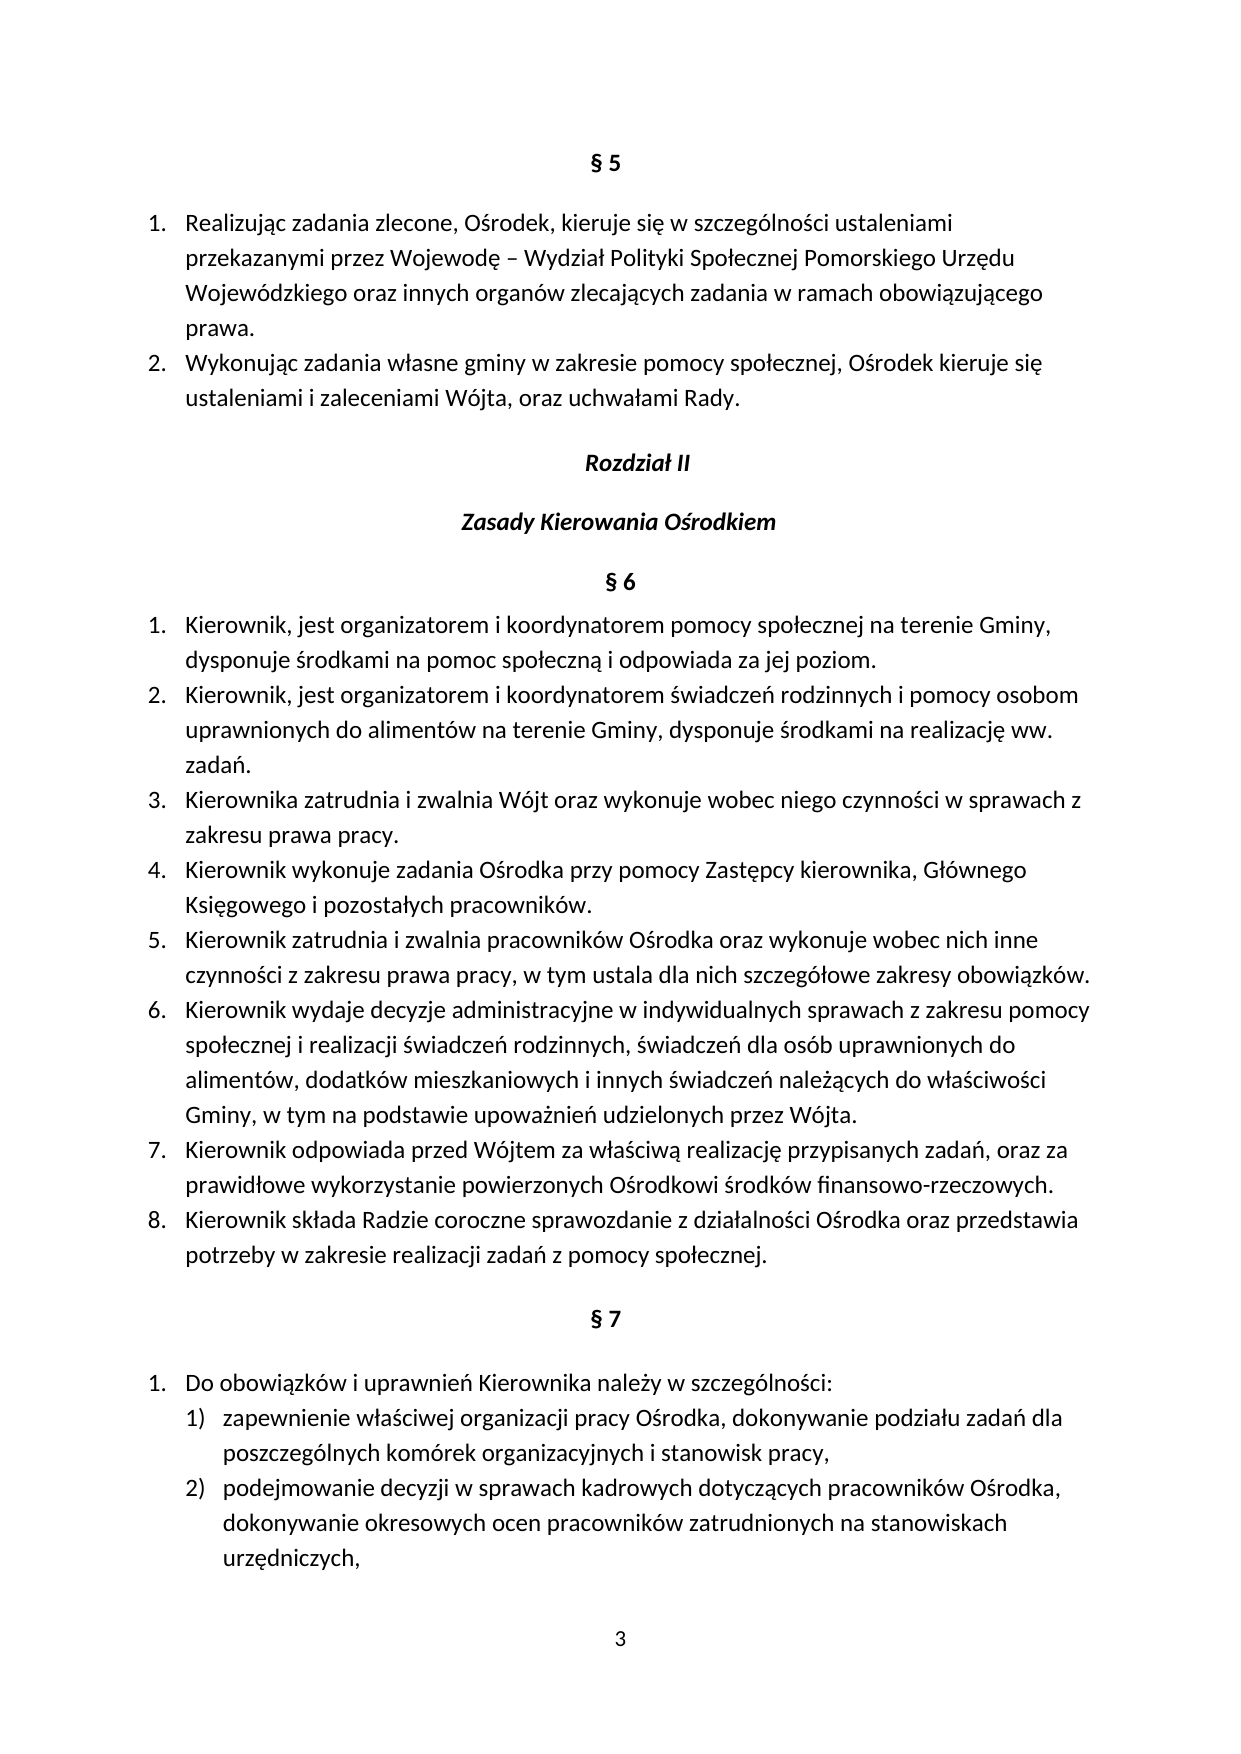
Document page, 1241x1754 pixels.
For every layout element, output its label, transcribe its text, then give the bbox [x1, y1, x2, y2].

text § 7 [590, 1303, 1093, 1334]
list Wykonując zadania własne gminy w zakresie pomocy społecznej, Ośrodek kieruje się ustaleniami i zaleceniami Wójta, oraz uchwałami Rady. [148, 348, 1093, 413]
text Zasady Kierowania Ośrodkiem [148, 506, 1093, 537]
list Kierownik wykonuje zadania Ośrodka przy pomocy Zastępcy kierownika, Głównego Księgowego i pozostałych pracowników. [148, 854, 1093, 920]
list Kierownik, jest organizatorem i koordynatorem pomocy społecznej na terenie Gminy, dysponuje środkami na pomoc społeczną i odpowiada za jej poziom. [148, 609, 1093, 675]
list Realizując zadania zlecone, Ośrodek, kieruje się w szczególności ustaleniami przekazanymi przez Wojewodę – Wydział Polityki Społecznej Pomorskiego Urzędu Wojewódzkiego oraz innych organów zlecających zadania w ramach obowiązującego prawa. [148, 208, 1093, 343]
list Kierownik, jest organizatorem i koordynatorem świadczeń rodzinnych i pomocy osobom uprawnionych do alimentów na terenie Gminy, dysponuje środkami na realizację ww. zadań. [148, 679, 1093, 780]
text Rozdział II [185, 447, 1093, 477]
text § 6 [148, 566, 1093, 597]
list podejmowanie decyzji w sprawach kadrowych dotyczących pracowników Ośrodka, dokonywanie okresowych ocen pracowników zatrudnionych na stanowiskach urzędniczych, [185, 1472, 1093, 1573]
list Do obowiązków i uprawnień Kierownika należy w szczególności: [148, 1367, 1093, 1398]
list Kierownik zatrudnia i zwalnia pracowników Ośrodka oraz wykonuje wobec nich inne czynności z zakresu prawa pracy, w tym ustala dla nich szczegółowe zakresy obowiązków. [148, 924, 1093, 990]
list Kierownika zatrudnia i zwalnia Wójt oraz wykonuje wobec niego czynności w sprawach z zakresu prawa pracy. [148, 784, 1093, 850]
list Kierownik składa Radzie coroczne sprawozdanie z działalności Ośrodka oraz przedstawia potrzeby w zakresie realizacji zadań z pomocy społecznej. [148, 1204, 1093, 1270]
list Kierownik odpowiada przed Wójtem za właściwą realizację przypisanych zadań, oraz za prawidłowe wykorzystanie powierzonych Ośrodkowi środków finansowo-rzeczowych. [148, 1134, 1093, 1200]
list Kierownik wydaje decyzje administracyjne w indywidualnych sprawach z zakresu pomocy społecznej i realizacji świadczeń rodzinnych, świadczeń dla osób uprawnionych do alimentów, dodatków mieszkaniowych i innych świadczeń należących do właściwości Gminy, w tym na podstawie upoważnień udzielonych przez Wójta. [148, 994, 1093, 1130]
list zapewnienie właściwej organizacji pracy Ośrodka, dokonywanie podziału zadań dla poszczególnych komórek organizacyjnych i stanowisk pracy, [185, 1402, 1093, 1468]
text § 5 [590, 148, 1093, 178]
